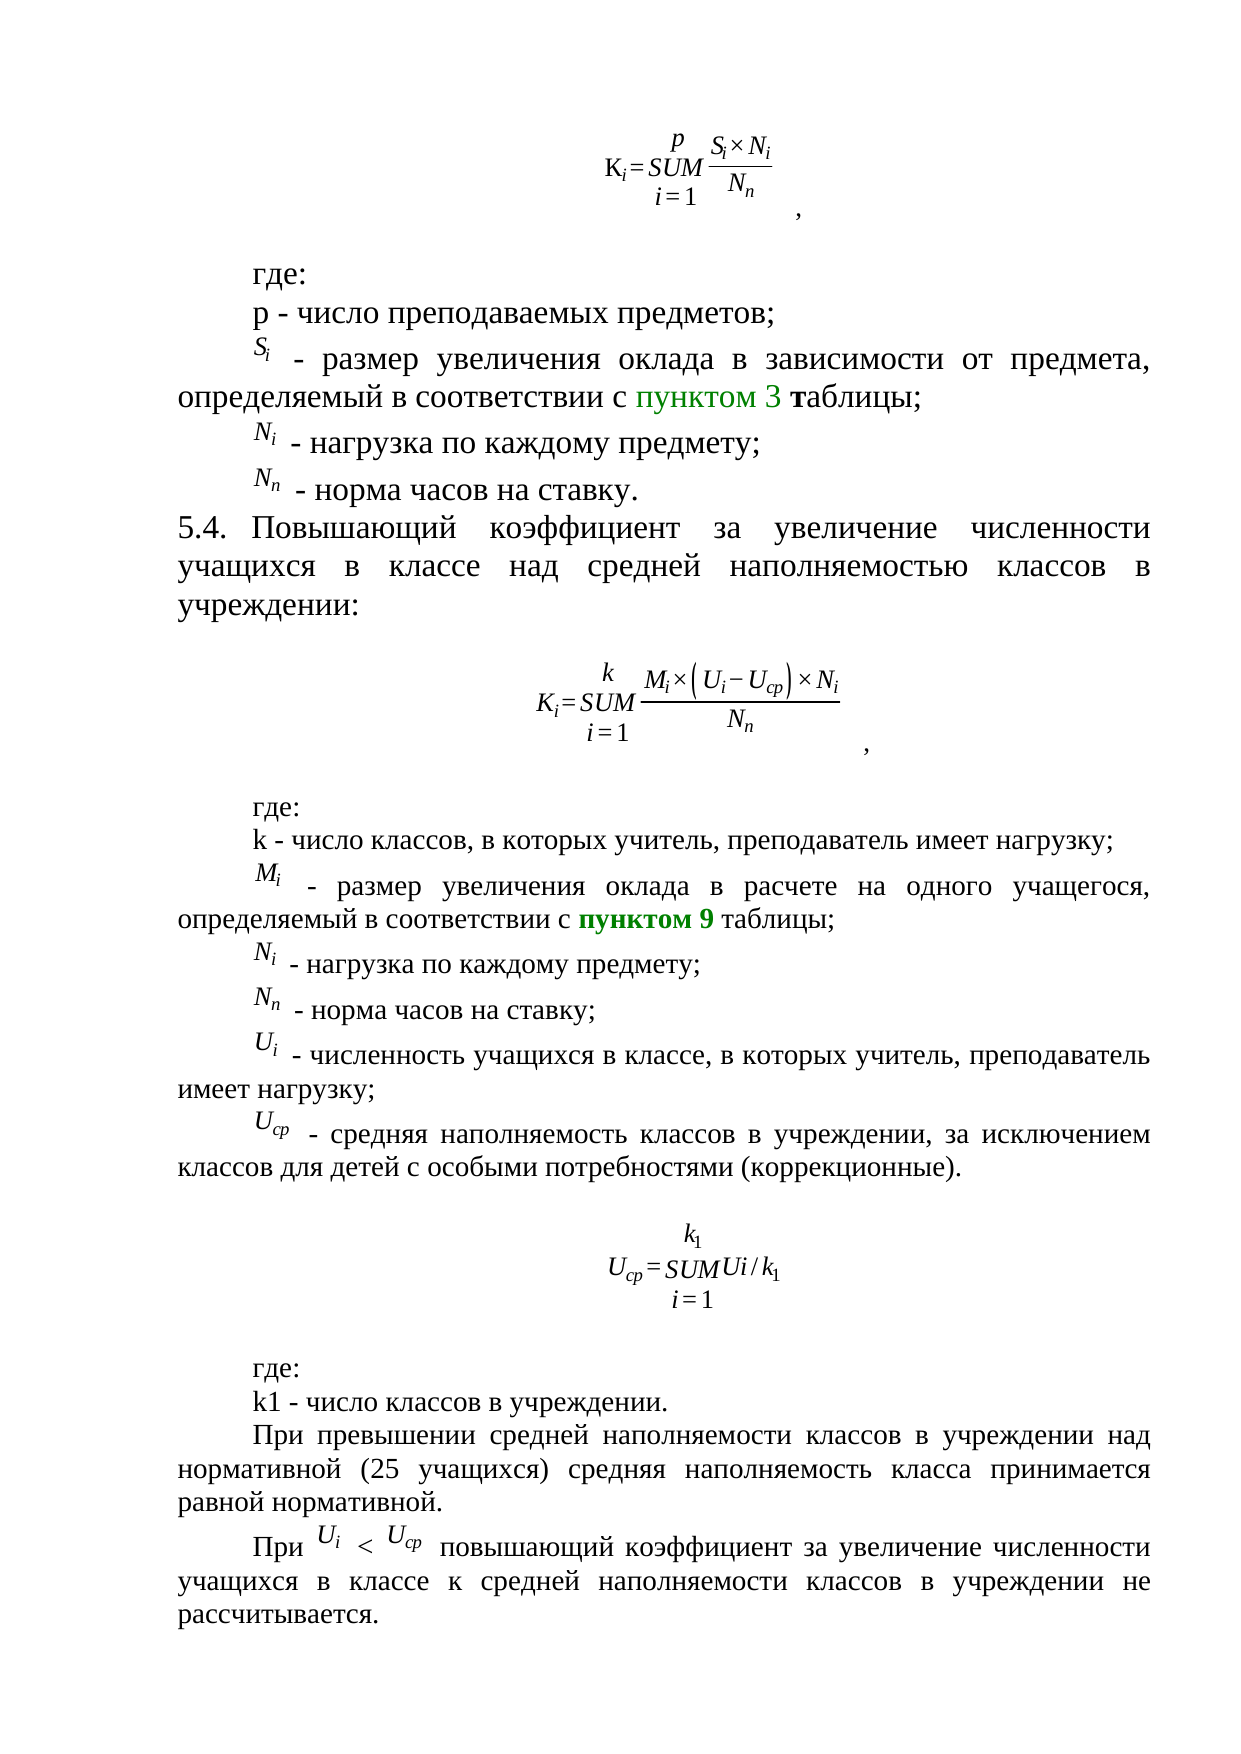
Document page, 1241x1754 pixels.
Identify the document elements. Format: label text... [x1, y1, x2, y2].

text - размер увеличения оклада в зависимости от предмета, определяемый в соответствии с пунктом 3 таблицы; [177, 330, 1152, 415]
text где: [177, 1350, 1152, 1384]
text 5.4. Повышающий коэффициент за увеличение численности учащихся в классе над средней наполняемостью классов в учреждении: [177, 507, 1152, 622]
text - средняя наполняемость классов в учреждении, за исключением классов для детей с особыми потребностями (коррекционные). [177, 1104, 1152, 1183]
text При < повышающий коэффициент за увеличение численности учащихся в классе к средней наполняемости классов в учреждении не рассчитывается. [177, 1518, 1152, 1630]
text где: [177, 253, 1152, 292]
text - нагрузка по каждому предмету; [177, 415, 1152, 461]
text k1 - число классов в учреждении. [177, 1384, 1152, 1417]
text , [177, 118, 1152, 222]
text - численность учащихся в классе, в которых учитель, преподаватель имеет нагрузку; [177, 1025, 1152, 1104]
text - норма часов на ставку. [177, 461, 1152, 507]
text где: [177, 789, 1152, 822]
text - норма часов на ставку; [177, 980, 1152, 1025]
text , [177, 653, 1152, 758]
text - нагрузка по каждому предмету; [177, 935, 1152, 980]
text k - число классов, в которых учитель, преподаватель имеет нагрузку; [177, 822, 1152, 856]
text p - число преподаваемых предметов; [177, 292, 1152, 330]
text - размер увеличения оклада в расчете на одного учащегося, определяемый в соответствии с пунктом 9 таблицы; [177, 856, 1152, 935]
text При превышении средней наполняемости классов в учреждении над нормативной (25 учащихся) средняя наполняемость класса принимается равной нормативной. [177, 1417, 1152, 1518]
